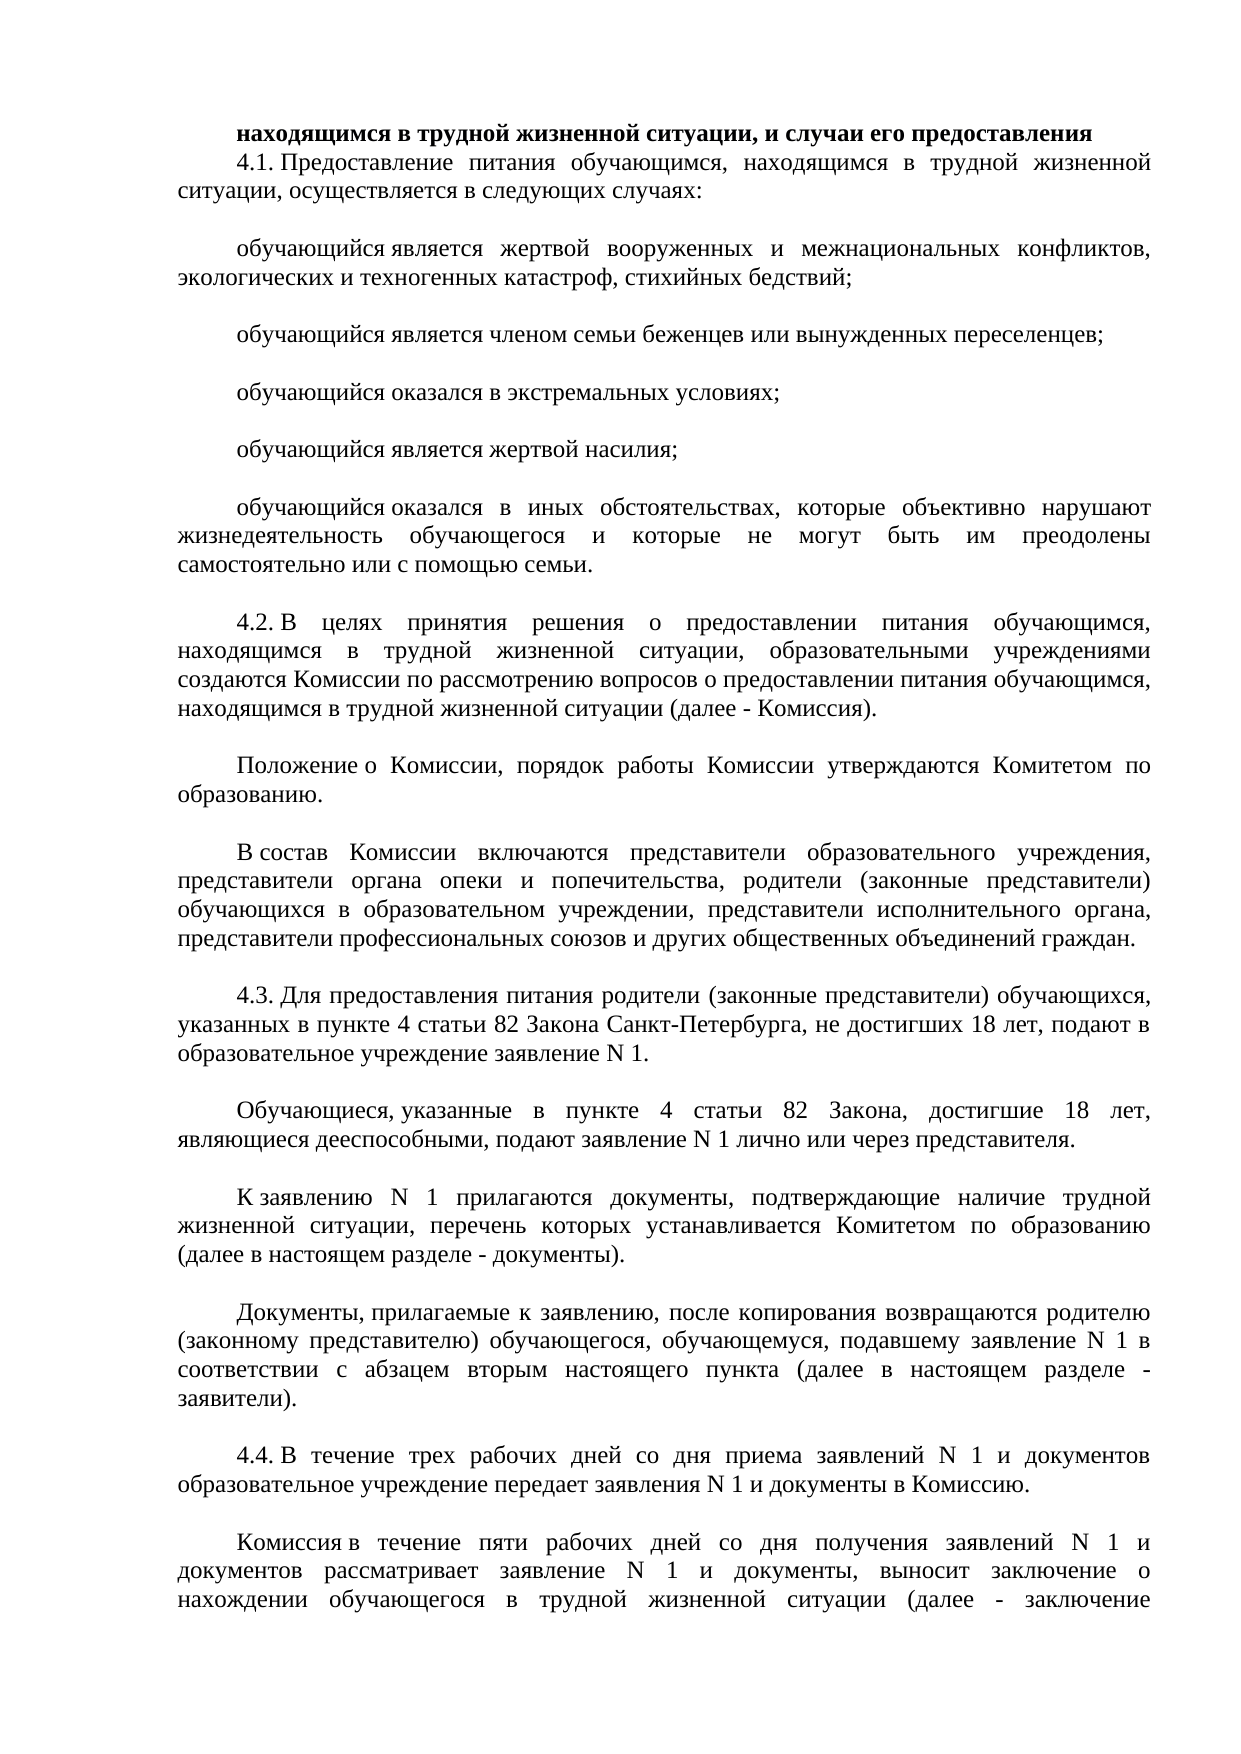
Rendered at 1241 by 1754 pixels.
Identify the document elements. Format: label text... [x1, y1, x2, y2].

text 4.1. Предоставление питания обучающимся, находящимся в трудной жизненной ситуации, осуществляется в следующих случаях: [177, 147, 1152, 204]
text обучающийся является жертвой вооруженных и межнациональных конфликтов, экологических и техногенных катастроф, стихийных бедствий; [177, 233, 1152, 291]
text 4.3. Для предоставления питания родители (законные представители) обучающихся, указанных в пункте 4 статьи 82 Закона Санкт-Петербурга, не достигших 18 лет, подают в образовательное учреждение заявление N 1. [177, 981, 1152, 1067]
text Обучающиеся, указанные в пункте 4 статьи 82 Закона, достигшие 18 лет, являющиеся дееспособными, подают заявление N 1 лично или через представителя. [177, 1096, 1152, 1153]
text Документы, прилагаемые к заявлению, после копирования возвращаются родителю (законному представителю) обучающегося, обучающемуся, подавшему заявление N 1 в соответствии с абзацем вторым настоящего пункта (далее в настоящем разделе - заявители). [177, 1297, 1152, 1412]
text обучающийся оказался в экстремальных условиях; [177, 377, 1152, 406]
text В состав Комиссии включаются представители образовательного учреждения, представители органа опеки и попечительства, родители (законные представители) обучающихся в образовательном учреждении, представители исполнительного органа, представители профессиональных союзов и других общественных объединений граждан. [177, 837, 1152, 952]
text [177, 118, 1152, 147]
text К заявлению N 1 прилагаются документы, подтверждающие наличие трудной жизненной ситуации, перечень которых устанавливается Комитетом по образованию (далее в настоящем разделе - документы). [177, 1182, 1152, 1268]
text Положение о Комиссии, порядок работы Комиссии утверждаются Комитетом по образованию. [177, 751, 1152, 808]
text 4.2. В целях принятия решения о предоставлении питания обучающимся, находящимся в трудной жизненной ситуации, образовательными учреждениями создаются Комиссии по рассмотрению вопросов о предоставлении питания обучающимся, находящимся в трудной жизненной ситуации (далее - Комиссия). [177, 607, 1152, 722]
text обучающийся является жертвой насилия; [177, 434, 1152, 463]
text 4.4. В течение трех рабочих дней со дня приема заявлений N 1 и документов образовательное учреждение передает заявления N 1 и документы в Комиссию. [177, 1441, 1152, 1498]
text обучающийся является членом семьи беженцев или вынужденных переселенцев; [177, 319, 1152, 348]
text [177, 1527, 1152, 1613]
text обучающийся оказался в иных обстоятельствах, которые объективно нарушают жизнедеятельность обучающегося и которые не могут быть им преодолены самостоятельно или с помощью семьи. [177, 492, 1152, 578]
